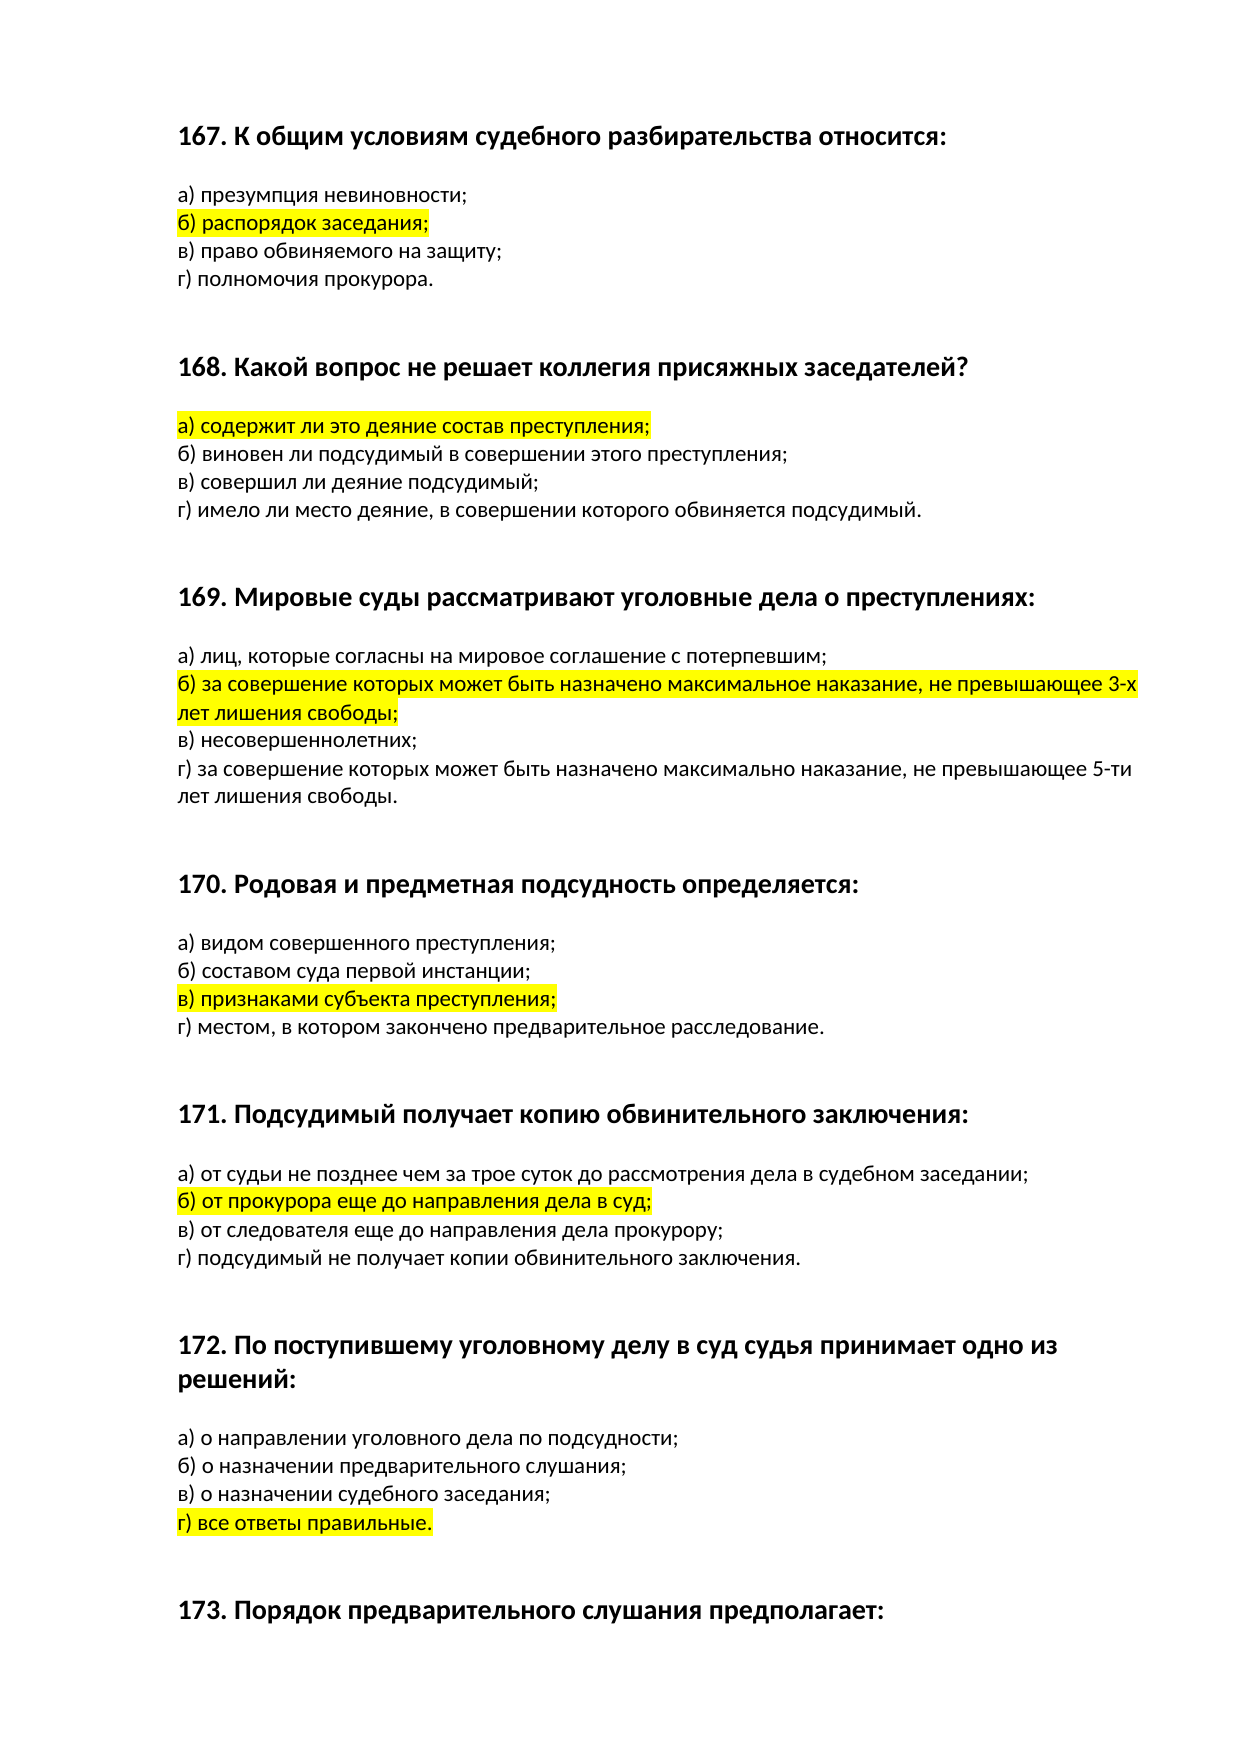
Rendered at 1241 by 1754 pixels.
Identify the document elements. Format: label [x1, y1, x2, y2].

text [177, 118, 1152, 1626]
